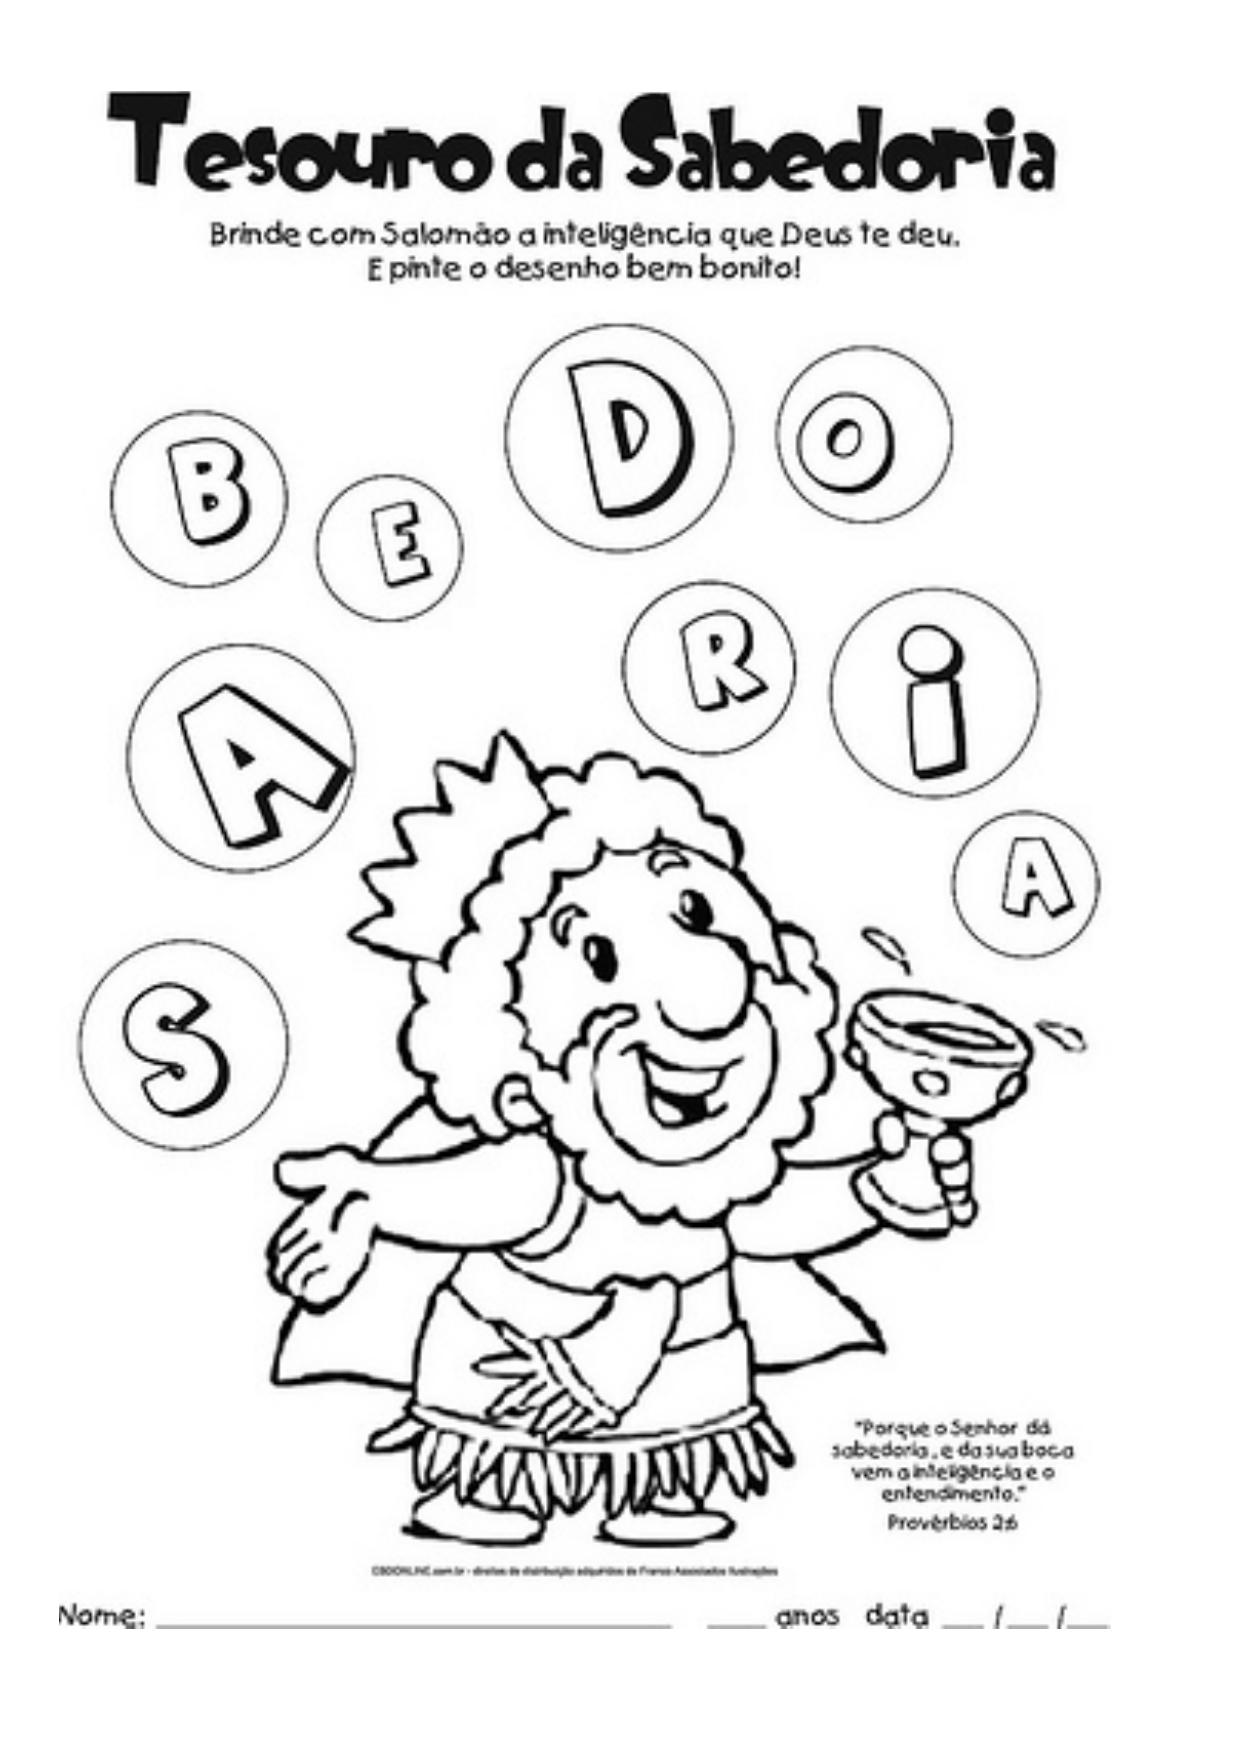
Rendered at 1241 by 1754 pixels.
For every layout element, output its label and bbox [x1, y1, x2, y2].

picture [59, 91, 1111, 1629]
